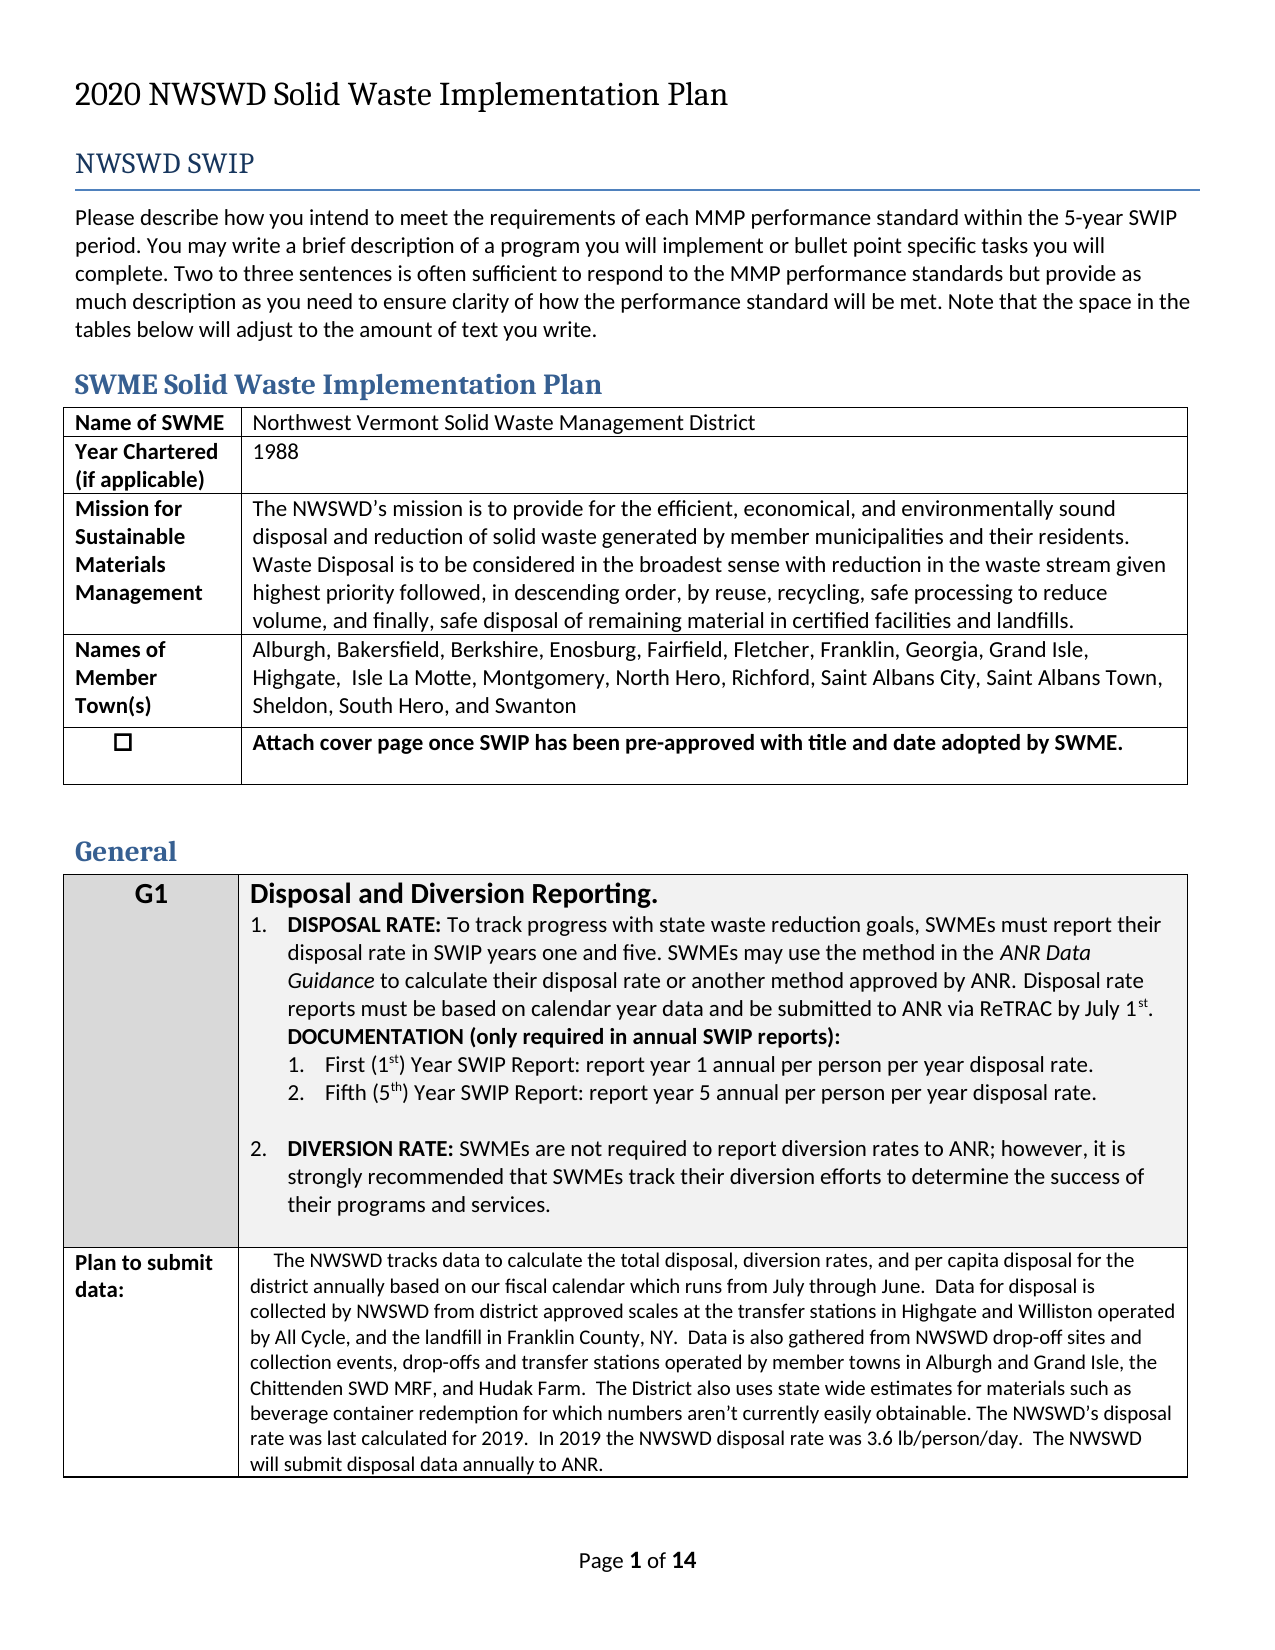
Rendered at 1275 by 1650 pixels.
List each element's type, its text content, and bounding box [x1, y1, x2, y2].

table_cell Plan to submit data: [64, 1248, 238, 1476]
title NWSWD SWIP [75, 147, 1200, 189]
table_header G1 [64, 875, 238, 1247]
table_cell Mission for Sustainable Materials Management [64, 494, 241, 634]
subtitle SWME Solid Waste Implementation Plan [75, 368, 1200, 402]
table_cell Year Chartered (if applicable) [64, 437, 241, 493]
subtitle General [75, 835, 1200, 869]
text Please describe how you intend to meet the requirements of each MMP performance standard within the 5-year SWIP period. You may write a brief description of a program you will implement or bullet point specific tasks you will complete. Two to three sentences is often sufficient to respond to the MMP performance standards but provide as much description as you need to ensure clarity of how the performance standard will be met. Note that the space in the tables below will adjust to the amount of text you write. [75, 203, 1200, 343]
table_cell Attach cover page once SWIP has been pre-approved with title and date adopted by SWME. [242, 728, 1187, 784]
table_cell [239, 1248, 1187, 1476]
table_header Name of SWME [64, 408, 241, 436]
table_cell [64, 728, 241, 784]
table_header Disposal and Diversion Reporting. DISPOSAL RATE: To track progress with state waste reduction goals, SWMEs must report their disposal rate in SWIP years one and five. SWMEs may use the method in the ANR Data Guidance to calculate their disposal rate or another method approved by ANR. Disposal rate reports must be based on calendar year data and be submitted to ANR via ReTRAC by July 1st. DOCUMENTATION (only required in annual SWIP reports): First (1st) Year SWIP Report: report year 1 annual per person per year disposal rate. Fifth (5th) Year SWIP Report: report year 5 annual per person per year disposal rate. DIVERSION RATE: SWMEs are not required to report diversion rates to ANR; however, it is strongly recommended that SWMEs track their diversion efforts to determine the success of their programs and services. [239, 875, 1187, 1247]
table_cell Names of Member Town(s) [64, 635, 241, 727]
